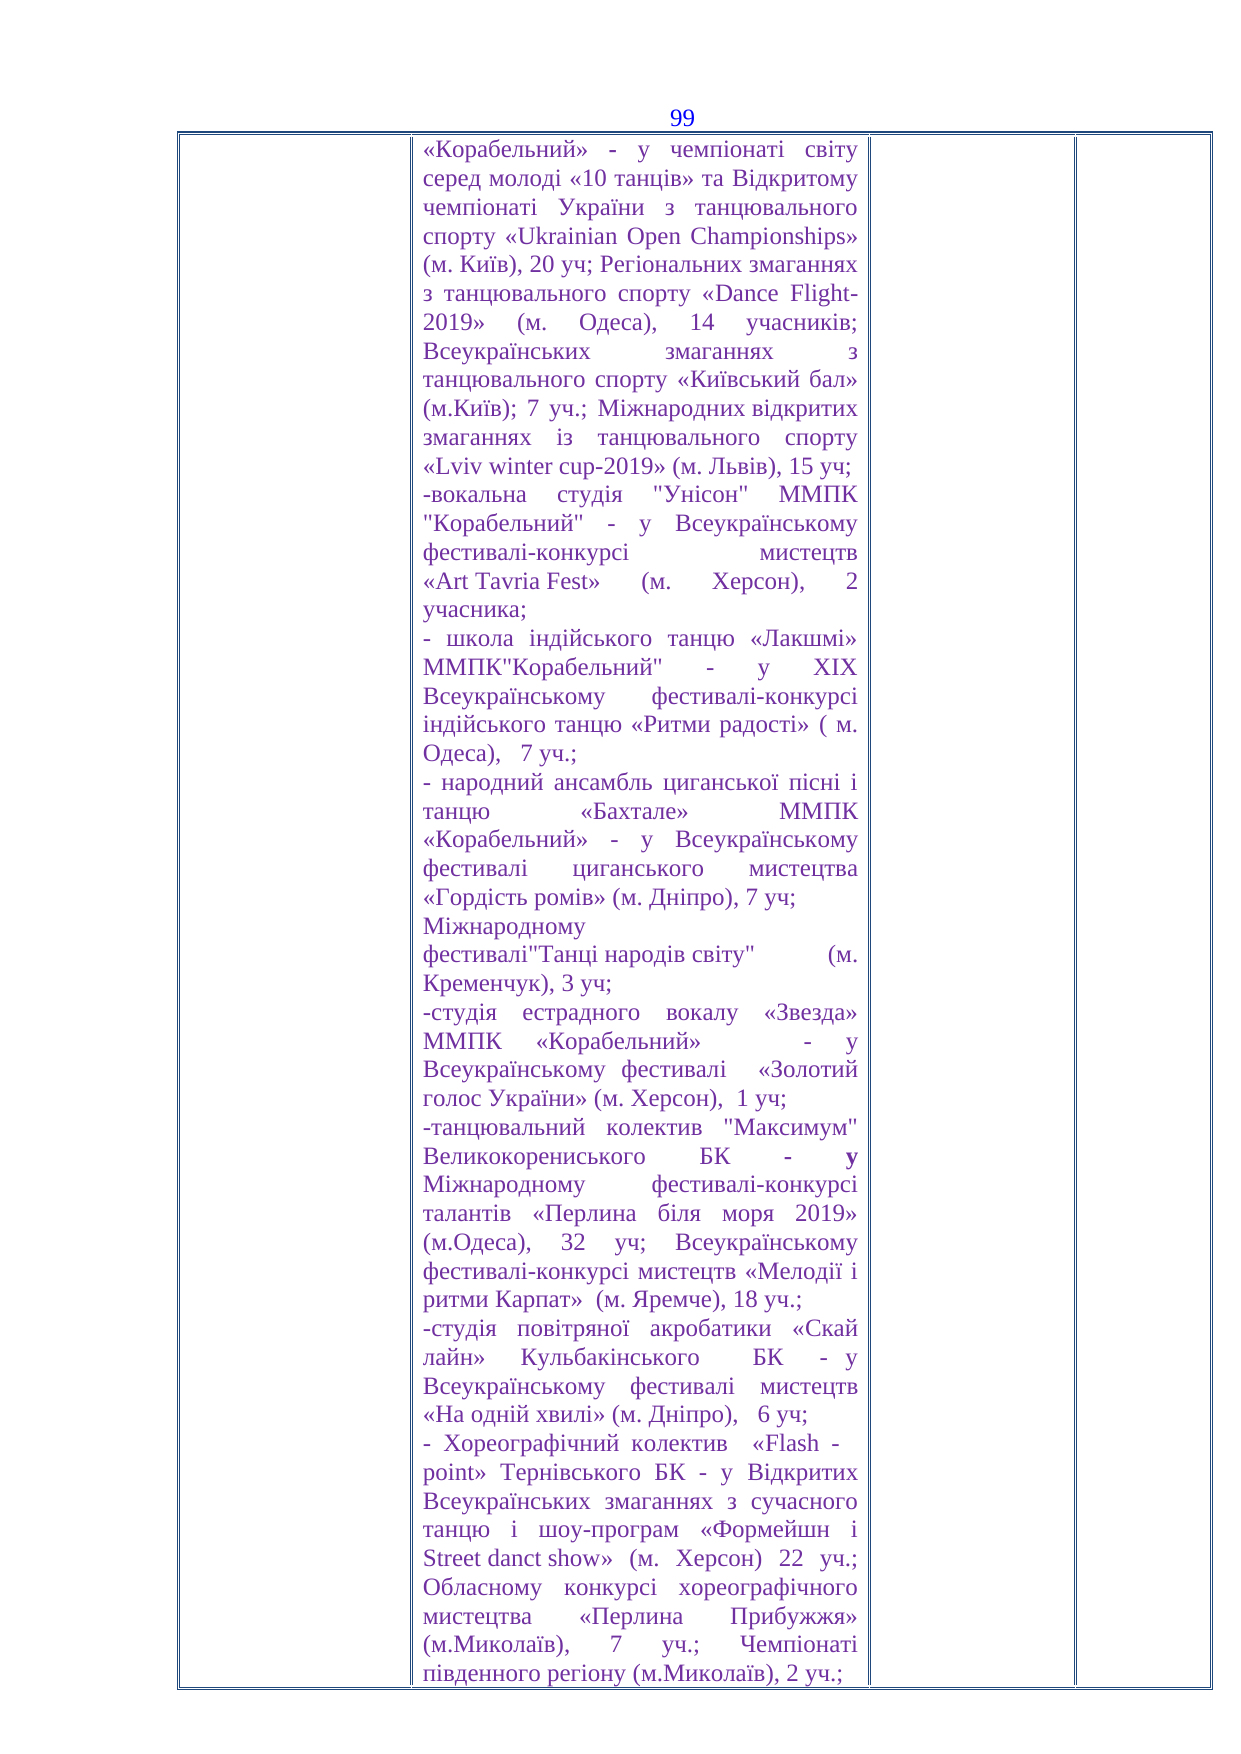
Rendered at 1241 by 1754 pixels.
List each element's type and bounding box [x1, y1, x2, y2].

table_cell [411, 135, 869, 1687]
table_cell [180, 135, 411, 1687]
table_cell [1076, 135, 1210, 1687]
table_cell [869, 133, 1076, 1687]
